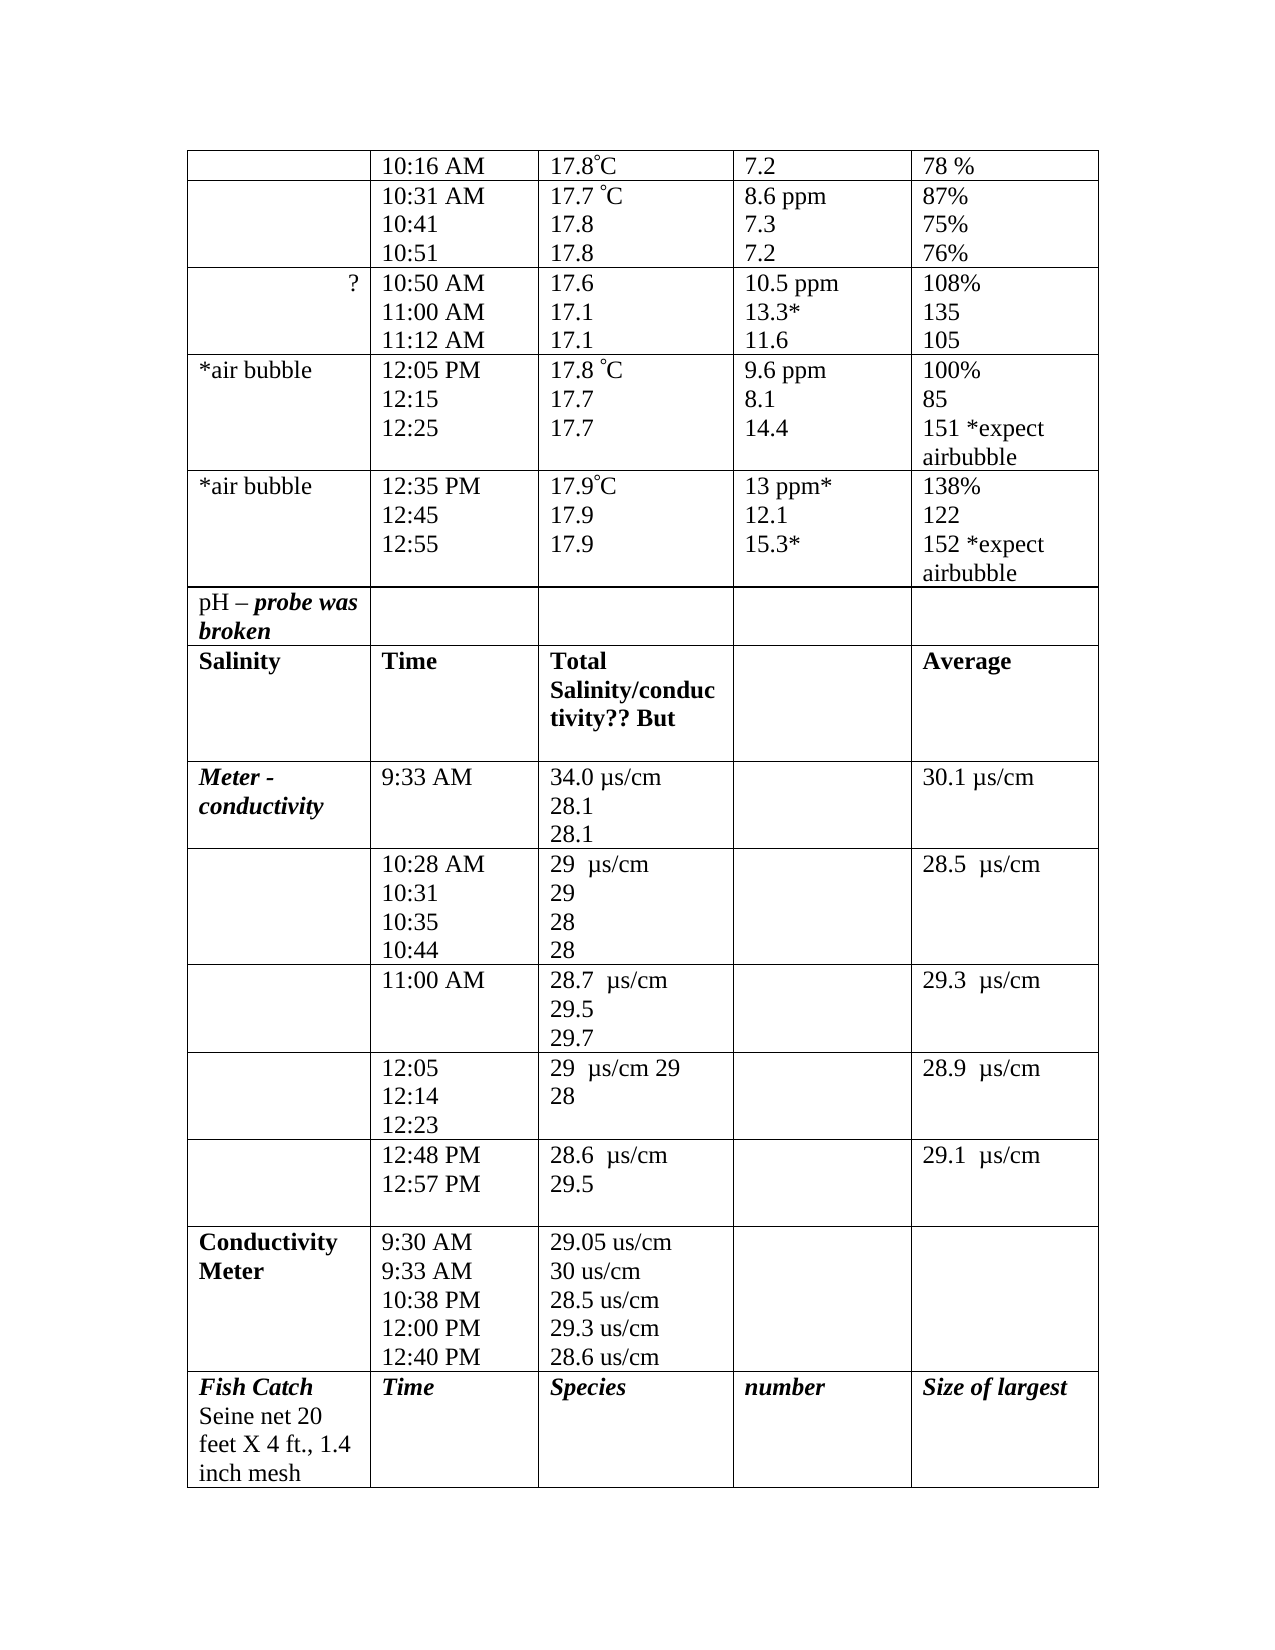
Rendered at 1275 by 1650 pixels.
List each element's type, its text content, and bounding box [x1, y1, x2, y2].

table_cell [188, 151, 370, 180]
table_cell [188, 849, 370, 964]
table_cell 11:00 AM [371, 965, 538, 1052]
table_cell 12:05 PM 12:15 12:25 [371, 355, 538, 470]
table_cell [734, 849, 911, 964]
table_cell 28.7 µs/cm 29.5 29.7 [539, 965, 733, 1052]
table_cell [188, 181, 370, 267]
table_cell 108% 135 105 [912, 268, 1098, 354]
table_cell [734, 1140, 911, 1226]
table_cell 17.8 C 17.7 17.7 [539, 355, 733, 470]
table_cell 17.7 C 17.8 17.8 [539, 181, 733, 267]
table_cell 10:50 AM 11:00 AM 11:12 AM [371, 268, 538, 354]
table_cell 29.05 us/cm 30 us/cm 28.5 us/cm 29.3 us/cm 28.6 us/cm [539, 1227, 733, 1371]
table_cell [734, 1053, 911, 1139]
table_cell 17.6 17.1 17.1 [539, 268, 733, 354]
table_cell 12:35 PM 12:45 12:55 [371, 471, 538, 586]
table_cell [734, 588, 911, 645]
table_cell 138% 122 152 *expect airbubble [912, 471, 1098, 586]
table_cell 13 ppm* 12.1 15.3* [734, 471, 911, 586]
table_cell [734, 965, 911, 1052]
table_cell 34.0 µs/cm 28.1 28.1 [539, 762, 733, 848]
table_cell Meter - conductivity [188, 762, 370, 848]
table_cell 10:28 AM 10:31 10:35 10:44 [371, 849, 538, 964]
table_cell Average [912, 646, 1098, 761]
table_cell [912, 1227, 1098, 1371]
table_cell [188, 965, 370, 1052]
table_cell 30.1 µs/cm [912, 762, 1098, 848]
table_cell [912, 588, 1098, 645]
table_cell [188, 1053, 370, 1139]
table_cell number [734, 1372, 911, 1487]
table_cell ? [188, 268, 370, 354]
table_cell 17.9C 17.9 17.9 [539, 471, 733, 586]
table_cell 29.1 µs/cm [912, 1140, 1098, 1226]
table_cell 12:05 12:14 12:23 [371, 1053, 538, 1139]
table_cell Size of largest [912, 1372, 1098, 1487]
table_cell Species [539, 1372, 733, 1487]
table_cell Time [371, 646, 538, 761]
table_cell Fish Catch Seine net 20 feet X 4 ft., 1.4 inch mesh [188, 1372, 370, 1487]
table_cell 28.9 µs/cm [912, 1053, 1098, 1139]
table_cell 28.5 µs/cm [912, 849, 1098, 964]
table_cell [734, 1227, 911, 1371]
table_cell [734, 646, 911, 761]
table_cell 74 % 76 % 78 % [912, 151, 1098, 180]
table_cell *air bubble [188, 355, 370, 470]
table_cell [539, 588, 733, 645]
table_cell 17.7C 17.7C 17.8C [539, 151, 733, 180]
table_cell Salinity [188, 646, 370, 761]
table_cell 10.5 ppm 13.3* 11.6 [734, 268, 911, 354]
table_cell 7.1 ppm 7.3 7.2 [734, 151, 911, 180]
table_cell 9:33 AM [371, 762, 538, 848]
table_cell 8.6 ppm 7.3 7.2 [734, 181, 911, 267]
table_cell 100% 85 151 *expect airbubble [912, 355, 1098, 470]
table_cell 29 µs/cm 29 28 28 [539, 849, 733, 964]
table_cell 29.3 µs/cm [912, 965, 1098, 1052]
table_cell [188, 1140, 370, 1226]
table_cell 12:48 PM 12:57 PM [371, 1140, 538, 1226]
table_cell 10:31 AM 10:41 10:51 [371, 181, 538, 267]
table_cell [371, 588, 538, 645]
table_cell *air bubble [188, 471, 370, 586]
table_cell [734, 762, 911, 848]
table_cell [371, 151, 538, 180]
table_cell pH – probe was broken [188, 588, 370, 645]
table_cell 87% 75% 76% [912, 181, 1098, 267]
table_cell Total Salinity/conductivity?? But [539, 646, 733, 761]
table_cell 9.6 ppm 8.1 14.4 [734, 355, 911, 470]
table_cell 9:30 AM 9:33 AM 10:38 PM 12:00 PM 12:40 PM [371, 1227, 538, 1371]
table_cell 29 µs/cm 29 28 [539, 1053, 733, 1139]
table_cell 28.6 µs/cm 29.5 [539, 1140, 733, 1226]
table_cell Conductivity Meter [188, 1227, 370, 1371]
table_cell Time [371, 1372, 538, 1487]
